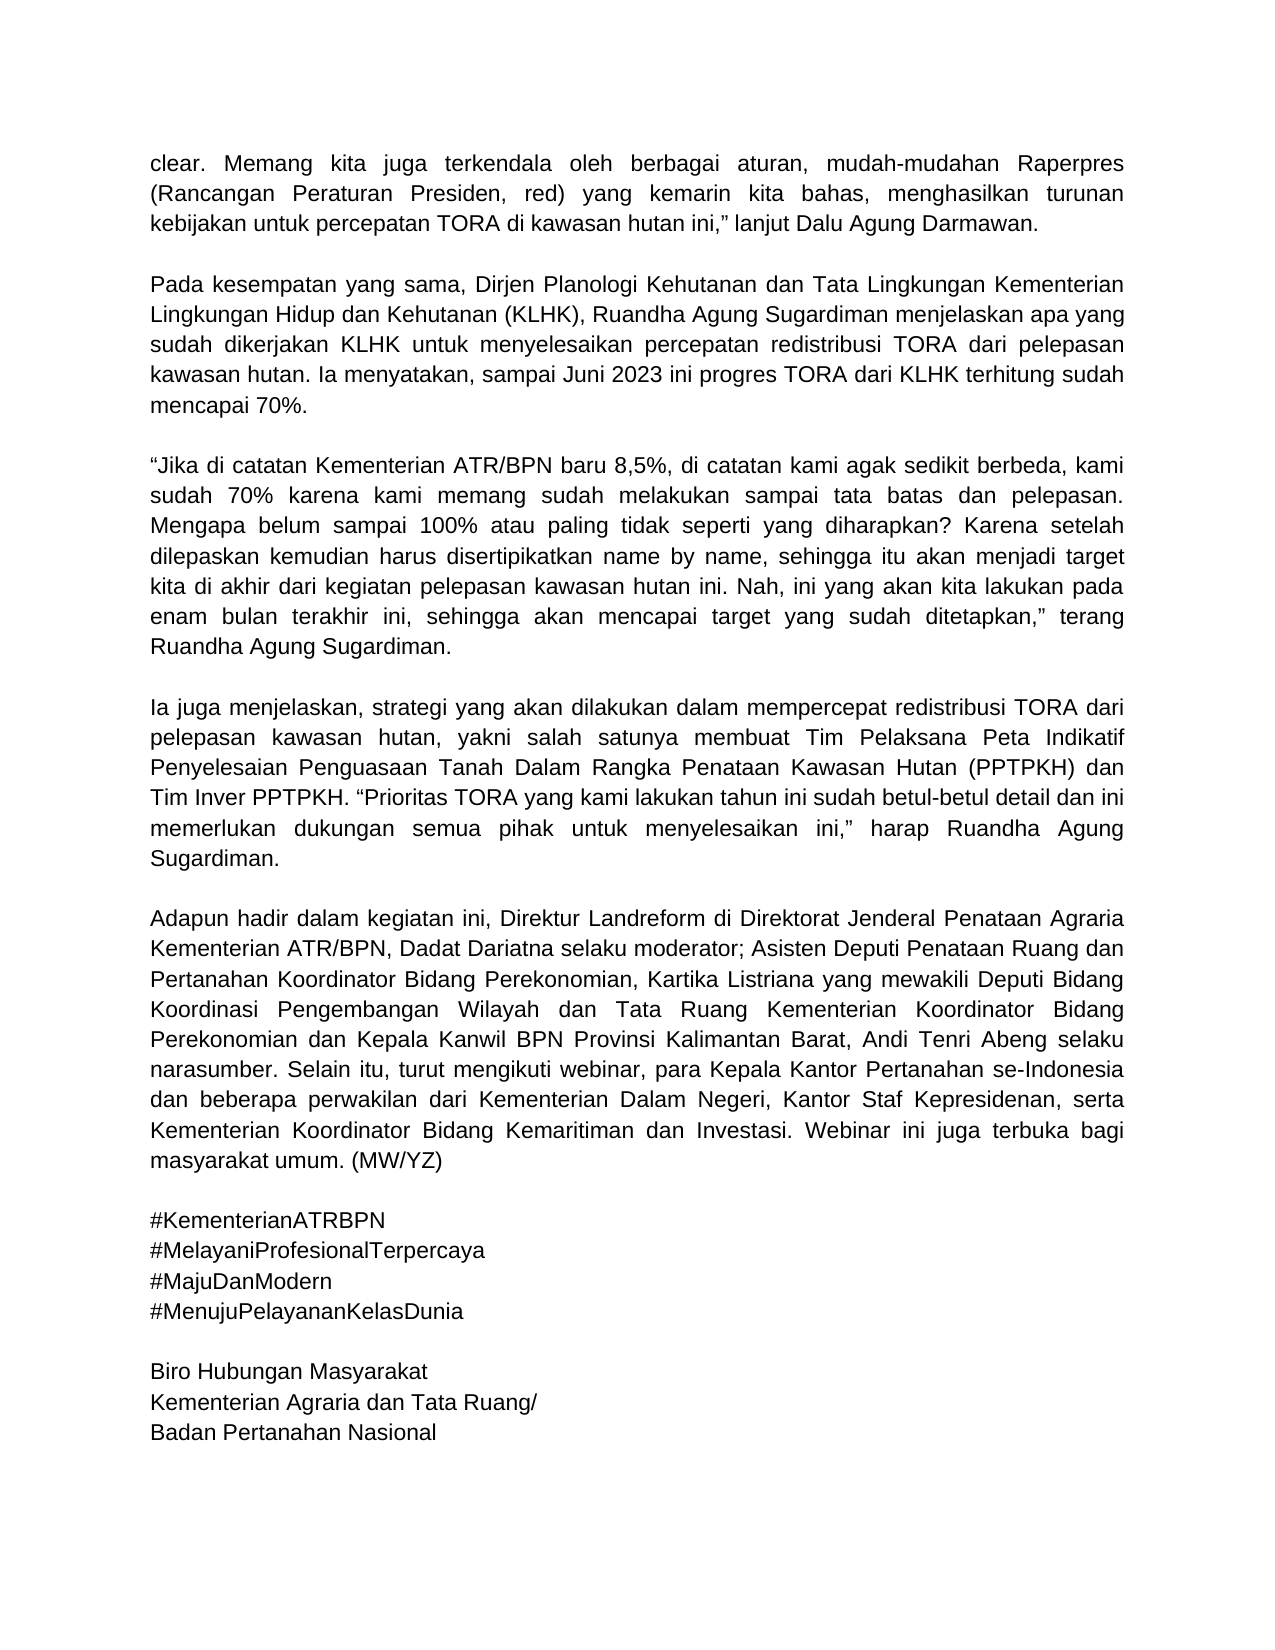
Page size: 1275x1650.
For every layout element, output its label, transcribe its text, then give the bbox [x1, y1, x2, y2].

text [150, 150, 1125, 237]
text Pada kesempatan yang sama, Dirjen Planologi Kehutanan dan Tata Lingkungan Kementerian Lingkungan Hidup dan Kehutanan (KLHK), Ruandha Agung Sugardiman menjelaskan apa yang sudah dikerjakan KLHK untuk menyelesaikan percepatan redistribusi TORA dari pelepasan kawasan hutan. Ia menyatakan, sampai Juni 2023 ini progres TORA dari KLHK terhitung sudah mencapai 70%. [150, 271, 1125, 418]
text “Jika di catatan Kementerian ATR/BPN baru 8,5%, di catatan kami agak sedikit berbeda, kami sudah 70% karena kami memang sudah melakukan sampai tata batas dan pelepasan. Mengapa belum sampai 100% atau paling tidak seperti yang diharapkan? Karena setelah dilepaskan kemudian harus disertipikatkan name by name, sehingga itu akan menjadi target kita di akhir dari kegiatan pelepasan kawasan hutan ini. Nah, ini yang akan kita lakukan pada enam bulan terakhir ini, sehingga akan mencapai target yang sudah ditetapkan,” terang Ruandha Agung Sugardiman. [150, 452, 1125, 660]
text #MajuDanModern [150, 1268, 1125, 1294]
text #MenujuPelayananKelasDunia [150, 1298, 1125, 1324]
text #KementerianATRBPN [150, 1207, 1125, 1234]
text Badan Pertanahan Nasional [150, 1419, 1125, 1445]
text #MelayaniProfesionalTerpercaya [150, 1237, 1125, 1264]
text Kementerian Agraria dan Tata Ruang/ [150, 1388, 1125, 1415]
text Adapun hadir dalam kegiatan ini, Direktur Landreform di Direktorat Jenderal Penataan Agraria Kementerian ATR/BPN, Dadat Dariatna selaku moderator; Asisten Deputi Penataan Ruang dan Pertanahan Koordinator Bidang Perekonomian, Kartika Listriana yang mewakili Deputi Bidang Koordinasi Pengembangan Wilayah dan Tata Ruang Kementerian Koordinator Bidang Perekonomian dan Kepala Kanwil BPN Provinsi Kalimantan Barat, Andi Tenri Abeng selaku narasumber. Selain itu, turut mengikuti webinar, para Kepala Kantor Pertanahan se-Indonesia dan beberapa perwakilan dari Kementerian Dalam Negeri, Kantor Staf Kepresidenan, serta Kementerian Koordinator Bidang Kemaritiman dan Investasi. Webinar ini juga terbuka bagi masyarakat umum. (MW/YZ) [150, 905, 1125, 1173]
text Ia juga menjelaskan, strategi yang akan dilakukan dalam mempercepat redistribusi TORA dari pelepasan kawasan hutan, yakni salah satunya membuat Tim Pelaksana Peta Indikatif Penyelesaian Penguasaan Tanah Dalam Rangka Penataan Kawasan Hutan (PPTPKH) dan Tim Inver PPTPKH. “Prioritas TORA yang kami lakukan tahun ini sudah betul-betul detail dan ini memerlukan dukungan semua pihak untuk menyelesaikan ini,” harap Ruandha Agung Sugardiman. [150, 694, 1125, 871]
text Biro Hubungan Masyarakat [150, 1358, 1125, 1385]
